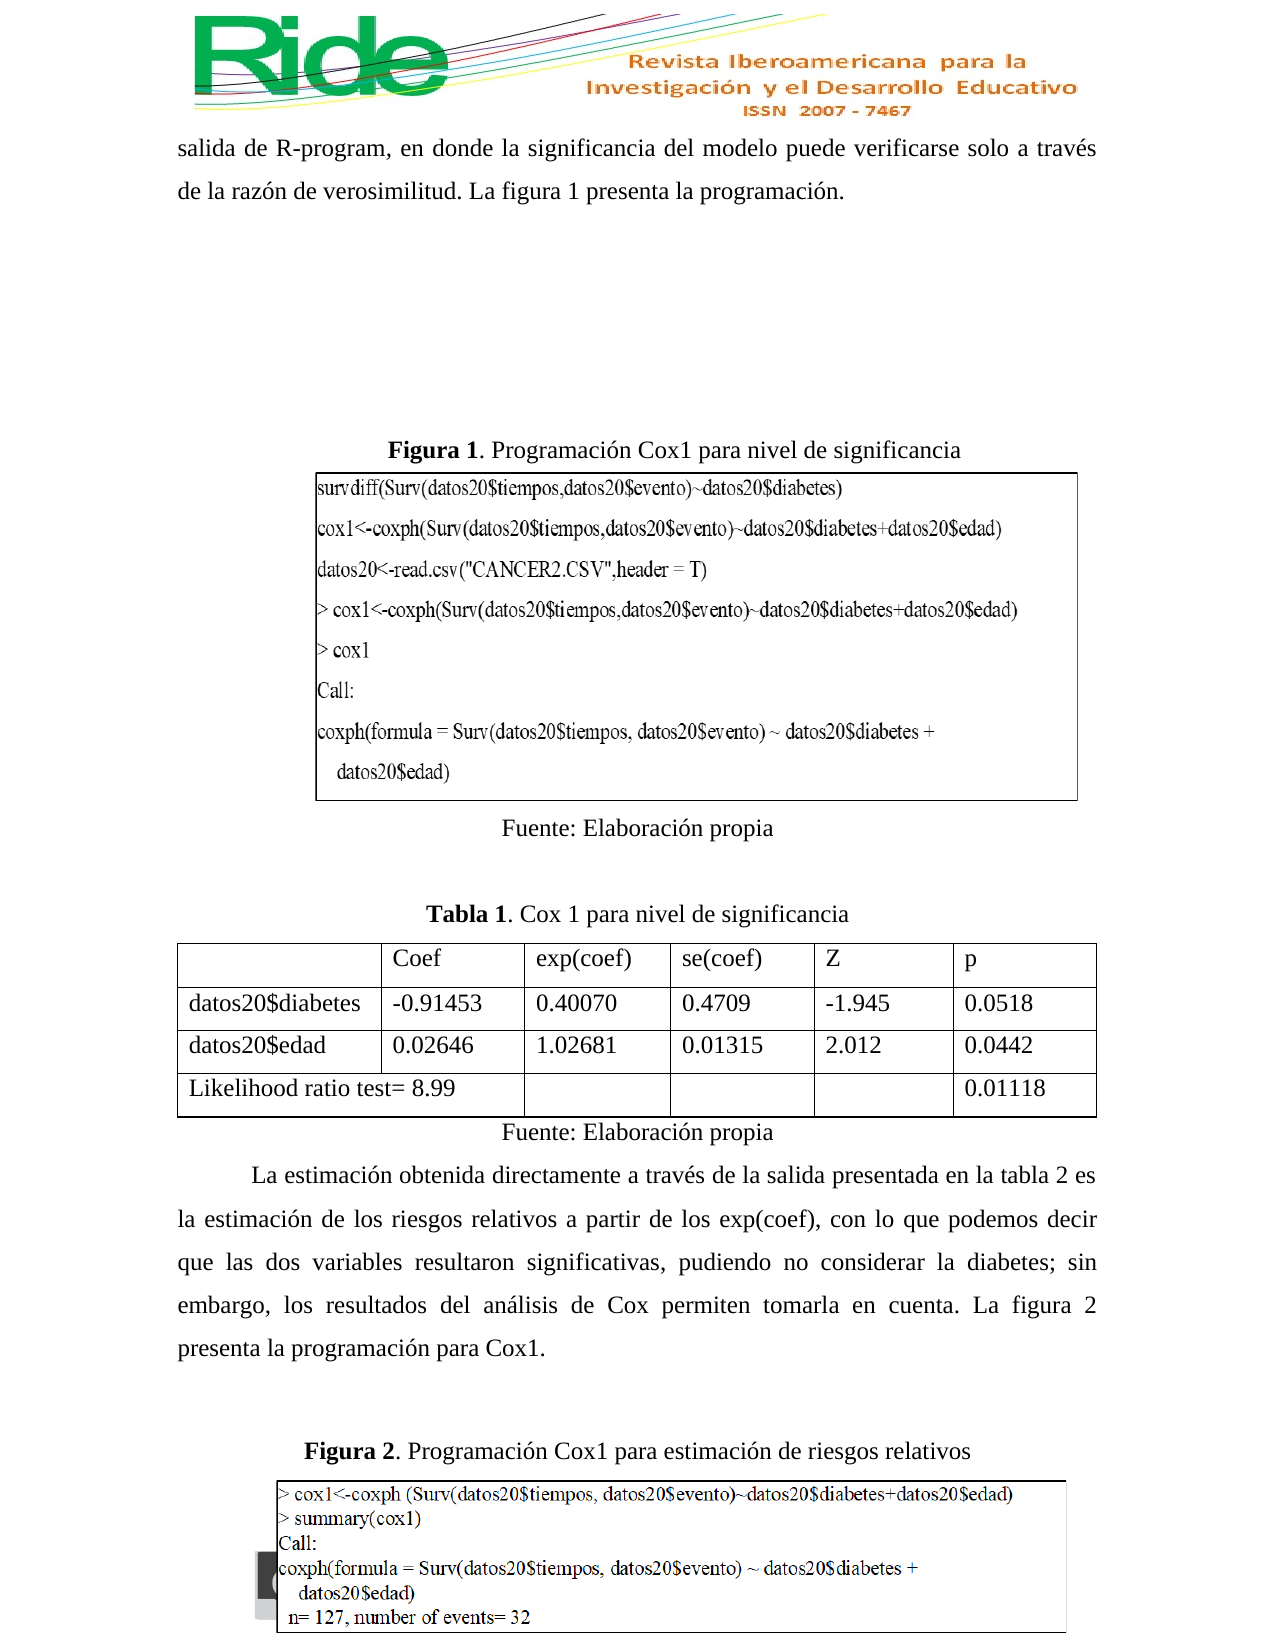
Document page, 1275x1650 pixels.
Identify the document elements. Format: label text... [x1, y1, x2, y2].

table_header exp(coef) [525, 944, 670, 987]
table_cell 0.0442 [954, 1031, 1096, 1072]
table_cell [525, 1074, 670, 1116]
text La estimación obtenida directamente a través de la salida presentada en la tabla 2 es la estimación de los riesgos relativos a partir de los exp(coef), con lo que podemos decir que las dos variables resultaron significativas, pudiendo no considerar la diabetes; sin embargo, los resultados del análisis de Cox permiten tomarla en cuenta. La figura 2 presenta la programación para Cox1. [177, 1161, 1098, 1362]
table_header Z [815, 944, 953, 987]
table_cell datos20$edad [178, 1031, 381, 1072]
table_cell [671, 1074, 814, 1116]
table_cell 0.40070 [525, 988, 670, 1029]
table_header se(coef) [671, 944, 814, 987]
table_cell 0.01118 [954, 1074, 1096, 1116]
text Fuente: Elaboración propia [177, 1117, 1098, 1146]
picture [194, 14, 1081, 119]
table_cell 1.02681 [525, 1031, 670, 1072]
table_cell datos20$diabetes [178, 988, 381, 1029]
text Fuente: Elaboración propia [177, 813, 1098, 842]
table_header [178, 944, 381, 987]
picture [254, 1480, 1067, 1633]
table_header Coef [382, 944, 524, 987]
picture [315, 472, 1078, 801]
table_cell 0.0518 [954, 988, 1096, 1029]
table_cell 0.01315 [671, 1031, 814, 1072]
table_cell -0.91453 [382, 988, 524, 1029]
table_header p [954, 944, 1096, 987]
table_cell 0.4709 [671, 988, 814, 1029]
table_cell Likelihood ratio test= 8.99 [178, 1074, 524, 1116]
table_cell -1.945 [815, 988, 953, 1029]
text Figura 1. Programación Cox1 para nivel de significancia [177, 435, 1098, 463]
text Figura 2. Programación Cox1 para estimación de riesgos relativos [177, 1436, 1098, 1465]
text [177, 133, 1098, 205]
table_cell 2.012 [815, 1031, 953, 1072]
text Tabla 1. Cox 1 para nivel de significancia [177, 899, 1098, 928]
table_cell [815, 1074, 953, 1116]
table_cell 0.02646 [382, 1031, 524, 1072]
